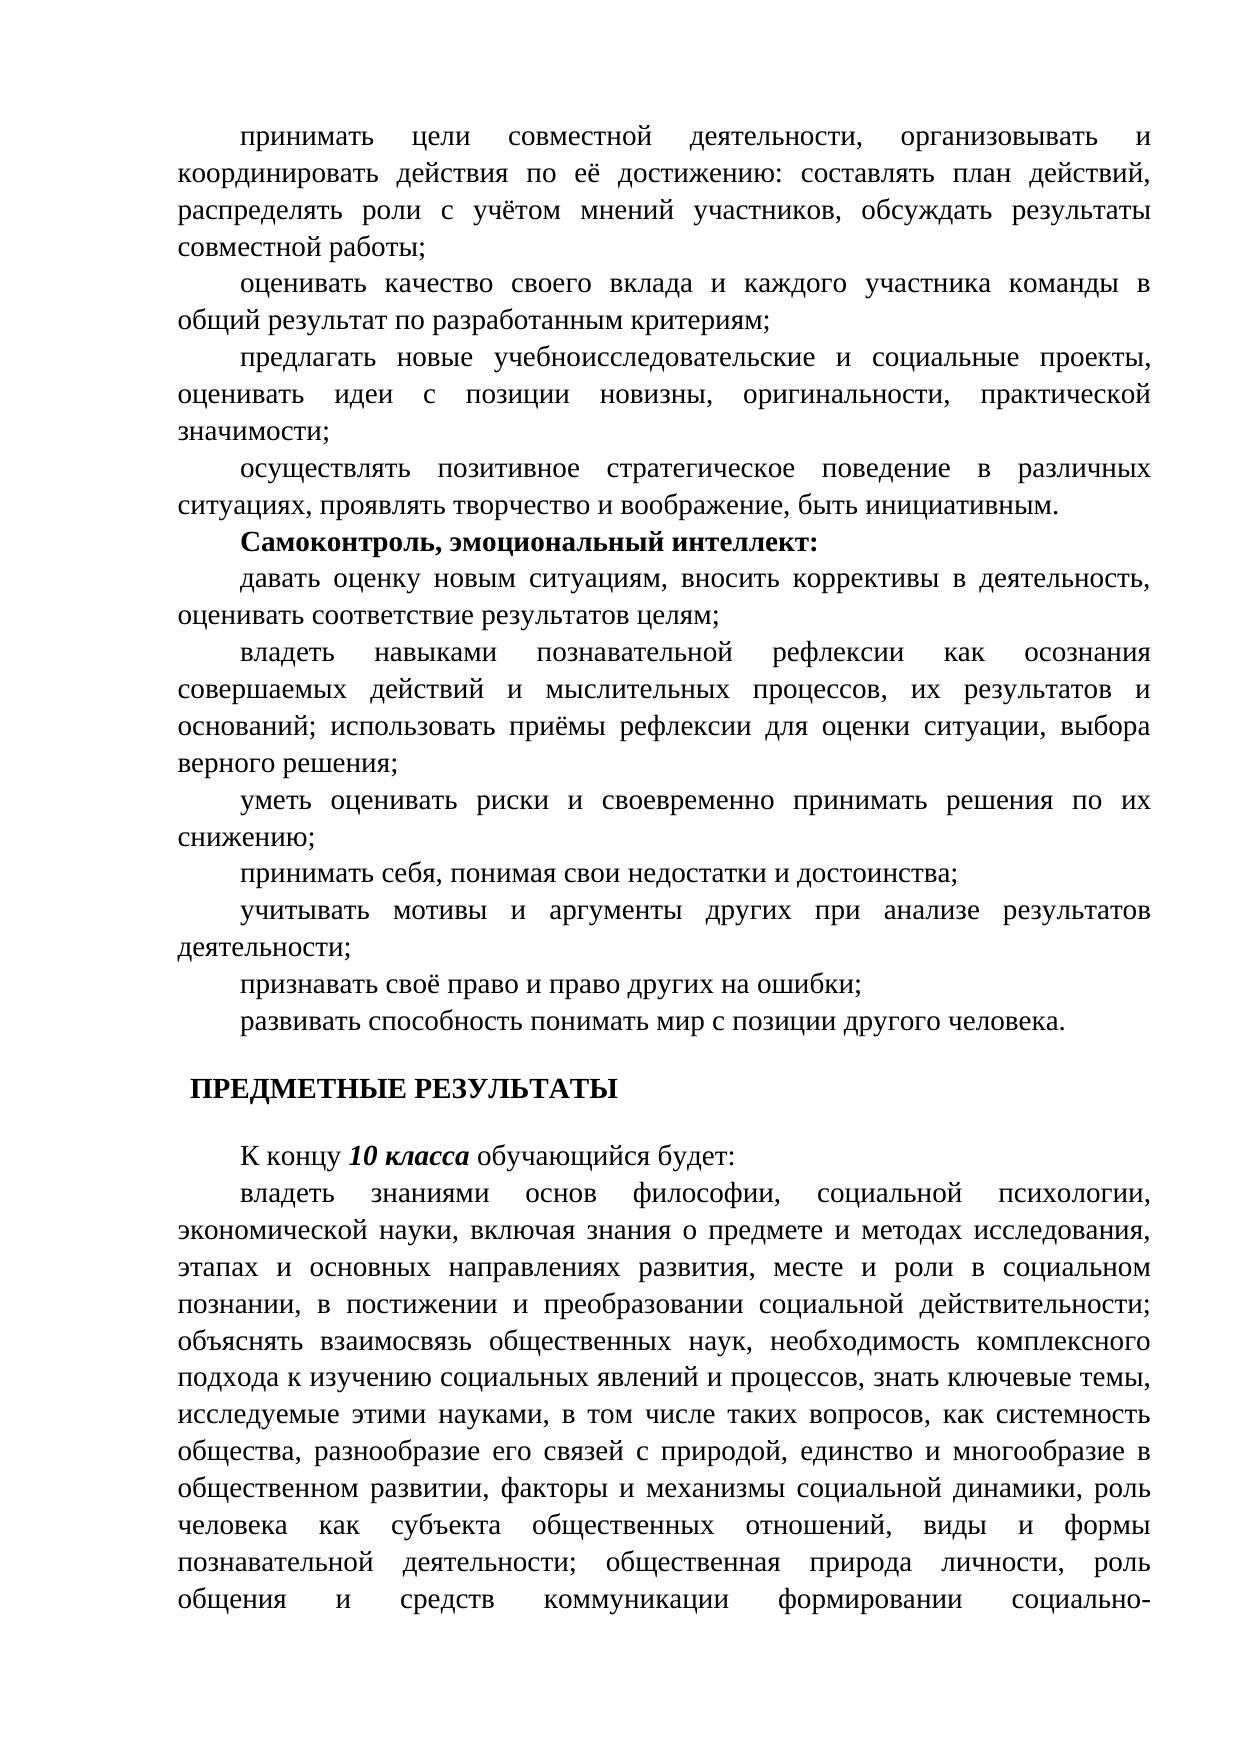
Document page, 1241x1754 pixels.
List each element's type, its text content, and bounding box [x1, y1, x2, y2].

text предлагать новые учебно­исследовательские и социальные проекты, оценивать идеи с позиции новизны, оригинальности, практической значимости; [177, 339, 1152, 447]
text К концу 10 класса обучающийся будет: [177, 1138, 1152, 1172]
text развивать способность понимать мир с позиции другого человека. [177, 1003, 1152, 1037]
text владеть навыками познавательной рефлексии как осознания совершаемых действий и мыслительных процессов, их результатов и оснований; использовать приёмы рефлексии для оценки ситуации, выбора верного решения; [177, 634, 1152, 778]
text уметь оценивать риски и своевременно принимать решения по их снижению; [177, 782, 1152, 852]
text принимать цели совместной деятельности, организовывать и координировать действия по её достижению: составлять план действий, распределять роли с учётом мнений участников, обсуждать результаты совместной работы; [177, 118, 1152, 262]
text осуществлять позитивное стратегическое поведение в различных ситуациях, проявлять творчество и воображение, быть инициативным. [177, 450, 1152, 520]
text давать оценку новым ситуациям, вносить коррективы в деятельность, оценивать соответствие результатов целям; [177, 561, 1152, 631]
text оценивать качество своего вклада и каждого участника команды в общий результат по разработанным критериям; [177, 266, 1152, 336]
text Самоконтроль, эмоциональный интеллект: [177, 524, 1152, 557]
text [177, 1175, 1152, 1614]
text учитывать мотивы и аргументы других при анализе результатов деятельности; [177, 892, 1152, 963]
text признавать своё право и право других на ошибки; [177, 966, 1152, 1000]
text принимать себя, понимая свои недостатки и достоинства; [177, 856, 1152, 889]
text ПРЕДМЕТНЫЕ РЕЗУЛЬТАТЫ [190, 1071, 1152, 1104]
